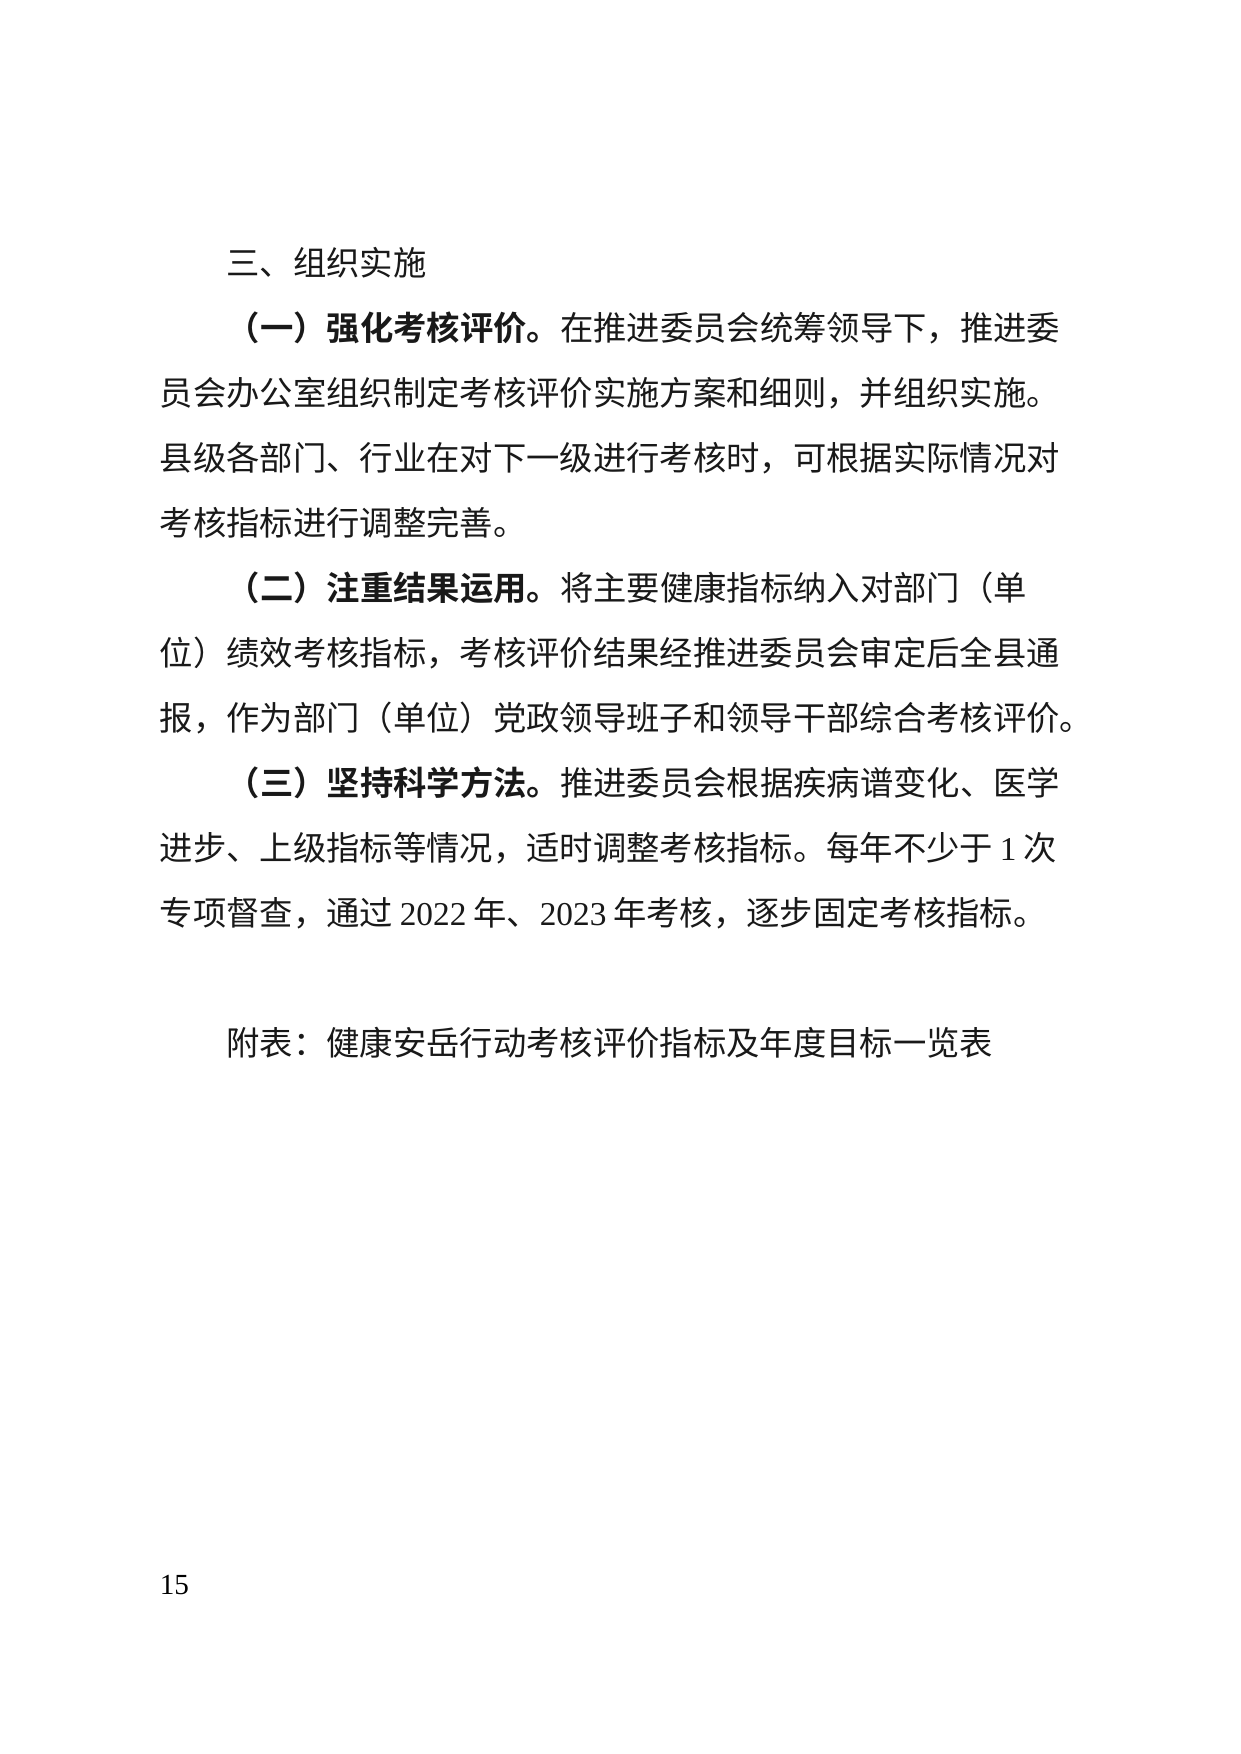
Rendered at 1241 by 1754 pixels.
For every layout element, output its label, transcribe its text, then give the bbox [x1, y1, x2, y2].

text （三）坚持科学方法。推进委员会根据疾病谱变化、医学进步、上级指标等情况，适时调整考核指标。每年不少于1次专项督查，通过2022年、2023年考核，逐步固定考核指标。 [159, 748, 1081, 943]
text （二）注重结果运用。将主要健康指标纳入对部门（单位）绩效考核指标，考核评价结果经推进委员会审定后全县通报，作为部门（单位）党政领导班子和领导干部综合考核评价。 [159, 553, 1081, 748]
text （一）强化考核评价。在推进委员会统筹领导下，推进委员会办公室组织制定考核评价实施方案和细则，并组织实施。县级各部门、行业在对下一级进行考核时，可根据实际情况对考核指标进行调整完善。 [159, 293, 1081, 553]
text 三、组织实施 [159, 228, 1081, 293]
text 附表：健康安岳行动考核评价指标及年度目标一览表 [159, 1008, 1081, 1073]
